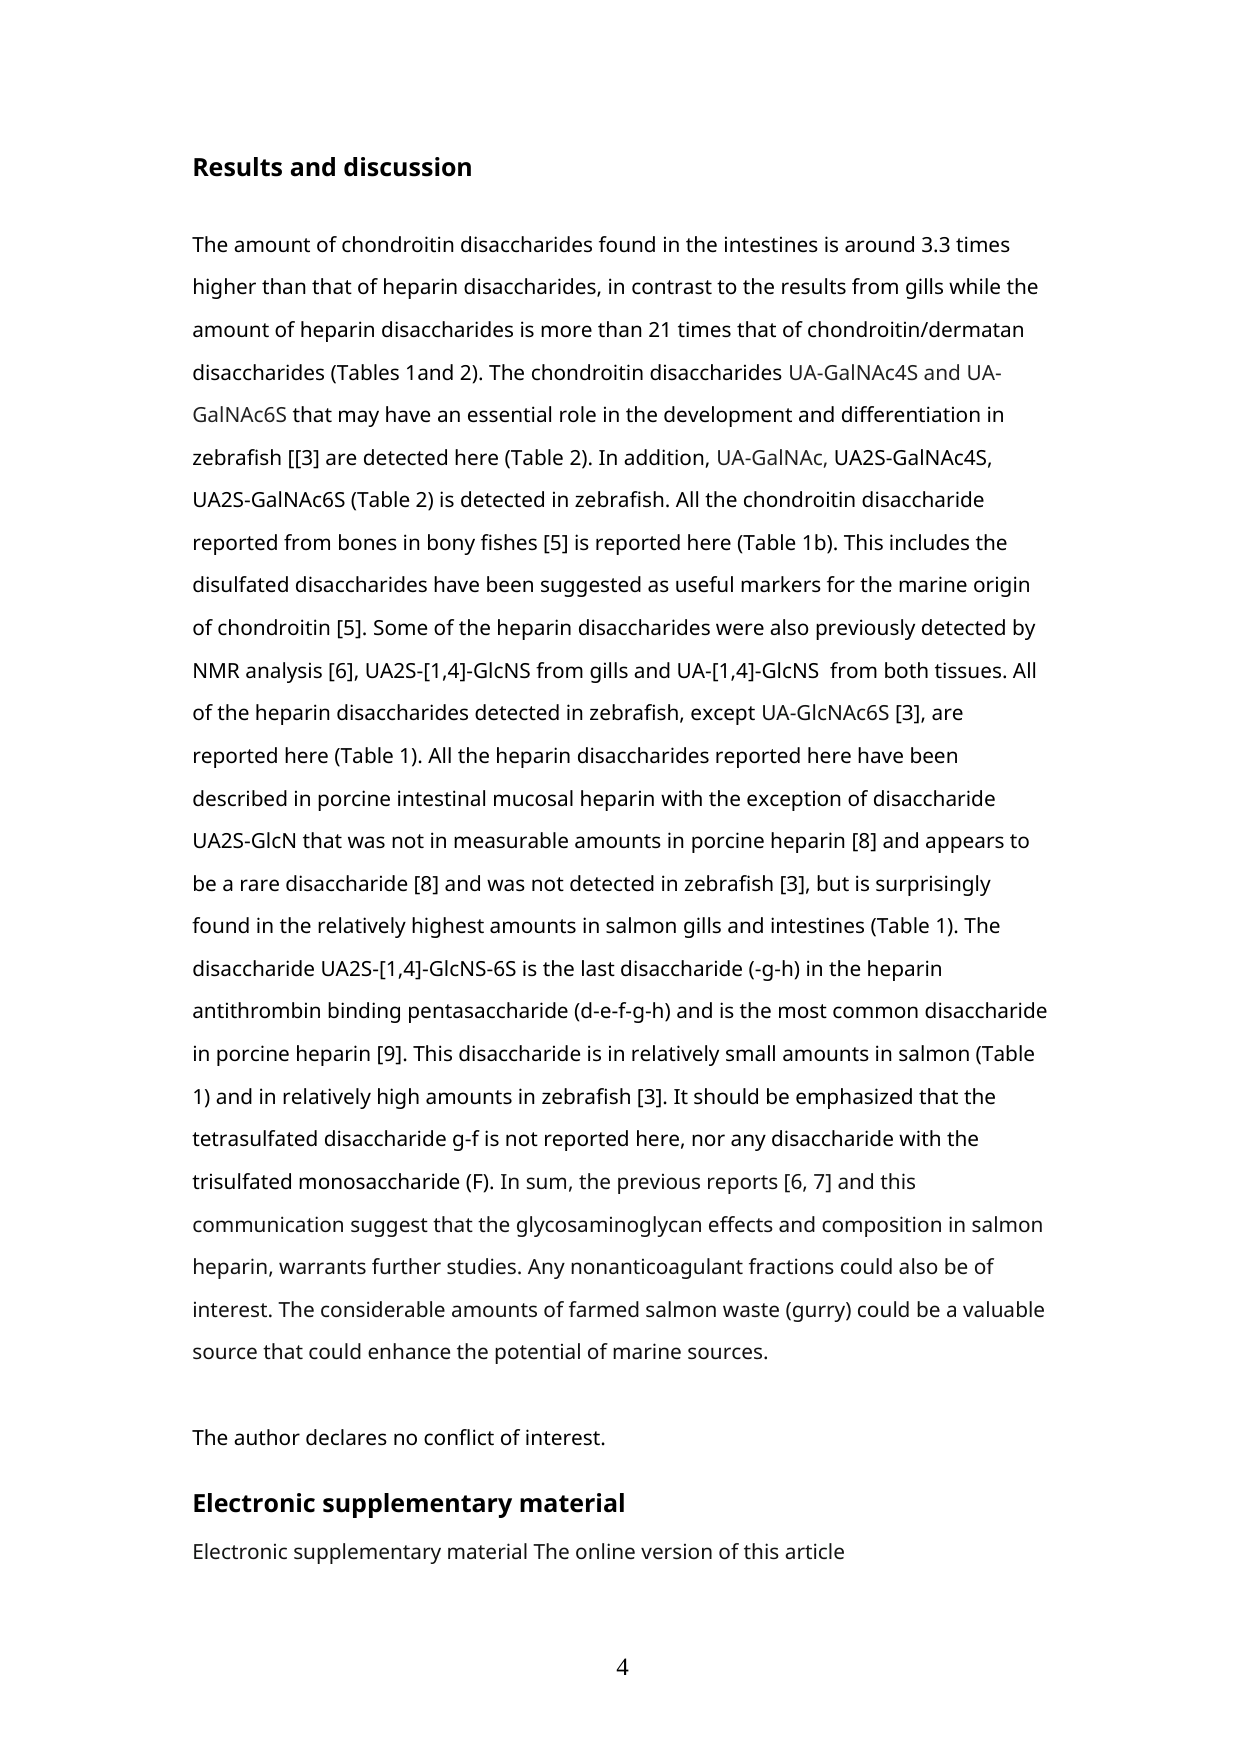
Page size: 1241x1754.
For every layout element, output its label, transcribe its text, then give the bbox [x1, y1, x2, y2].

text Results and discussion [192, 150, 1053, 184]
text The amount of chondroitin disaccharides found in the intestines is around 3.3 times higher than that of heparin disaccharides, in contrast to the results from gills while the amount of heparin disaccharides is more than 21 times that of chondroitin/dermatan disaccharides (Tables 1and 2). The chondroitin disaccharides UA-GalNAc4S and UA-GalNAc6S that may have an essential role in the development and differentiation in zebrafish [[3] are detected here (Table 2). In addition, UA-GalNAc, UA2S-GalNAc4S, UA2S-GalNAc6S (Table 2) is detected in zebrafish. All the chondroitin disaccharide reported from bones in bony fishes [5] is reported here (Table 1b). This includes the disulfated disaccharides have been suggested as useful markers for the marine origin of chondroitin [5]. Some of the heparin disaccharides were also previously detected by NMR analysis [6], UA2S-[1,4]-GlcNS from gills and UA-[1,4]-GlcNS from both tissues. All of the heparin disaccharides detected in zebrafish, except UA-GlcNAc6S [3], are reported here (Table 1). All the heparin disaccharides reported here have been described in porcine intestinal mucosal heparin with the exception of disaccharide UA2S-GlcN that was not in measurable amounts in porcine heparin [8] and appears to be a rare disaccharide [8] and was not detected in zebrafish [3], but is surprisingly found in the relatively highest amounts in salmon gills and intestines (Table 1). The disaccharide UA2S-[1,4]-GlcNS-6S is the last disaccharide (-g-h) in the heparin antithrombin binding pentasaccharide (d-e-f-g-h) and is the most common disaccharide in porcine heparin [9]. This disaccharide is in relatively small amounts in salmon (Table 1) and in relatively high amounts in zebrafish [3]. It should be emphasized that the tetrasulfated disaccharide g-f is not reported here, nor any disaccharide with the trisulfated monosaccharide (F). In sum, the previous reports [6, 7] and this communication suggest that the glycosaminoglycan effects and composition in salmon heparin, warrants further studies. Any nonanticoagulant fractions could also be of interest. The considerable amounts of farmed salmon waste (gurry) could be a valuable source that could enhance the potential of marine sources. [192, 230, 1053, 1366]
text Electronic supplementary material The online version of this article [192, 1537, 1053, 1566]
text The author declares no conflict of interest. [192, 1423, 1053, 1451]
subtitle Electronic supplementary material [192, 1486, 1053, 1520]
